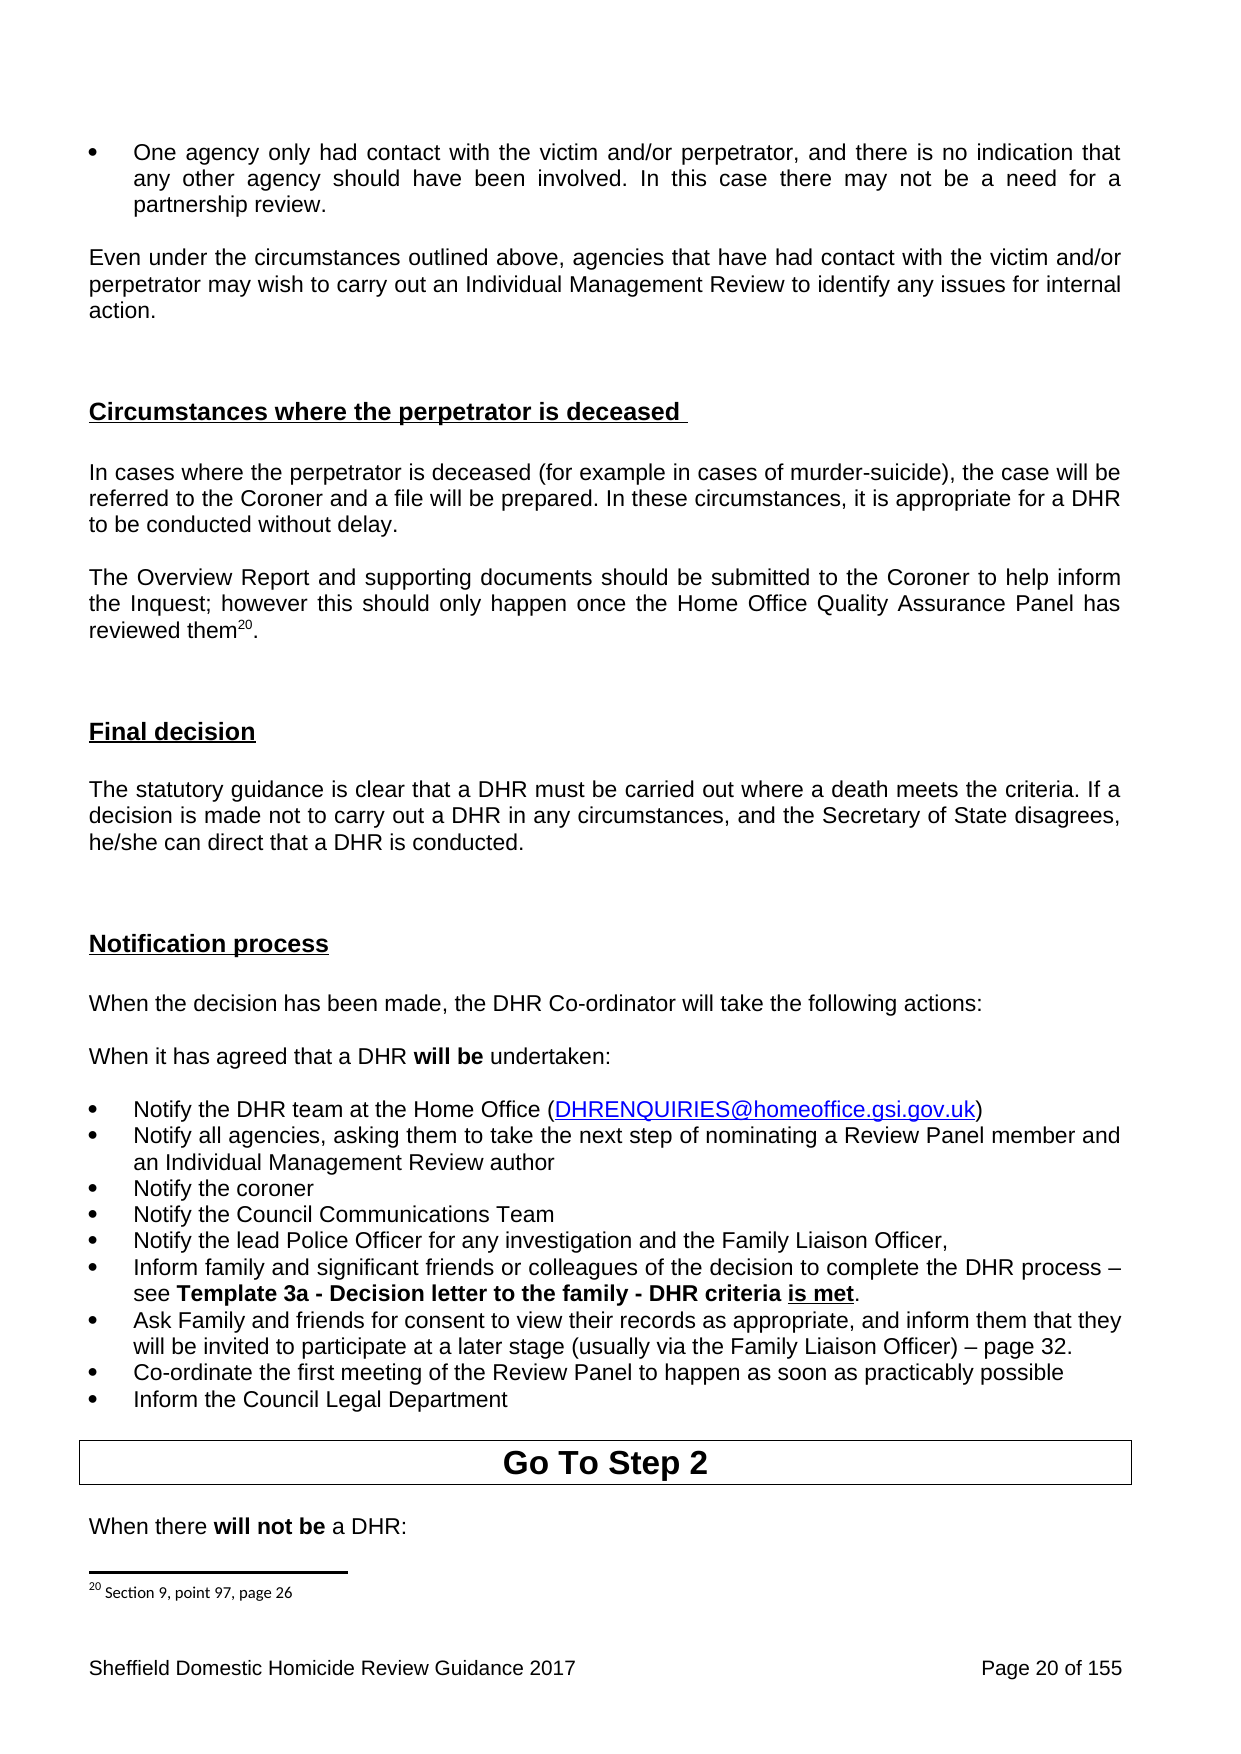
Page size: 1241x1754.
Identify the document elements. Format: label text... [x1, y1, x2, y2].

text In cases where the perpetrator is deceased (for example in cases of murder-suicide), the case will be referred to the Coroner and a file will be prepared. In these circumstances, it is appropriate for a DHR to be conducted without delay. [89, 458, 1122, 538]
text Go To Step 2 [80, 1441, 1131, 1484]
text When it has agreed that a DHR will be undertaken: [89, 1043, 1122, 1069]
list Co-ordinate the first meeting of the Review Panel to happen as soon as practicably possible [89, 1359, 1122, 1386]
subtitle Final decision [89, 717, 1122, 745]
list Notify the DHR team at the Home Office (DHRENQUIRIES@homeoffice.gsi.gov.uk) [89, 1096, 1122, 1122]
list Inform family and significant friends or colleagues of the decision to complete the DHR process – see Template 3a - Decision letter to the family - DHR criteria is met. [89, 1254, 1122, 1307]
list Notify the Council Communications Team [89, 1201, 1122, 1227]
list One agency only had contact with the victim and/or perpetrator, and there is no indication that any other agency should have been involved. In this case there may not be a need for a partnership review. [89, 139, 1122, 218]
list Notify all agencies, asking them to take the next step of nominating a Review Panel member and an Individual Management Review author [89, 1122, 1122, 1175]
text The Overview Report and supporting documents should be submitted to the Coroner to help inform the Inquest; however this should only happen once the Home Office Quality Assurance Panel has reviewed them. [89, 564, 1122, 643]
list Ask Family and friends for consent to view their records as appropriate, and inform them that they will be invited to participate at a later stage (usually via the Family Liaison Officer) – page 32. [89, 1307, 1122, 1359]
text Even under the circumstances outlined above, agencies that have had contact with the victim and/or perpetrator may wish to carry out an Individual Management Review to identify any issues for internal action. [89, 244, 1122, 323]
text When there will not be a DHR: [89, 1513, 1122, 1539]
text The statutory guidance is clear that a DHR must be carried out where a death meets the criteria. If a decision is made not to carry out a DHR in any circumstances, and the Secretary of State disagrees, he/she can direct that a DHR is conducted. [89, 776, 1122, 855]
subtitle Notification process [89, 928, 1122, 957]
text When the decision has been made, the DHR Co-ordinator will take the following actions: [89, 990, 1122, 1017]
list Notify the lead Police Officer for any investigation and the Family Liaison Officer, [89, 1227, 1122, 1254]
list Inform the Council Legal Department [89, 1386, 1122, 1412]
subtitle Circumstances where the perpetrator is deceased [89, 397, 1122, 426]
list Notify the coroner [89, 1175, 1122, 1201]
